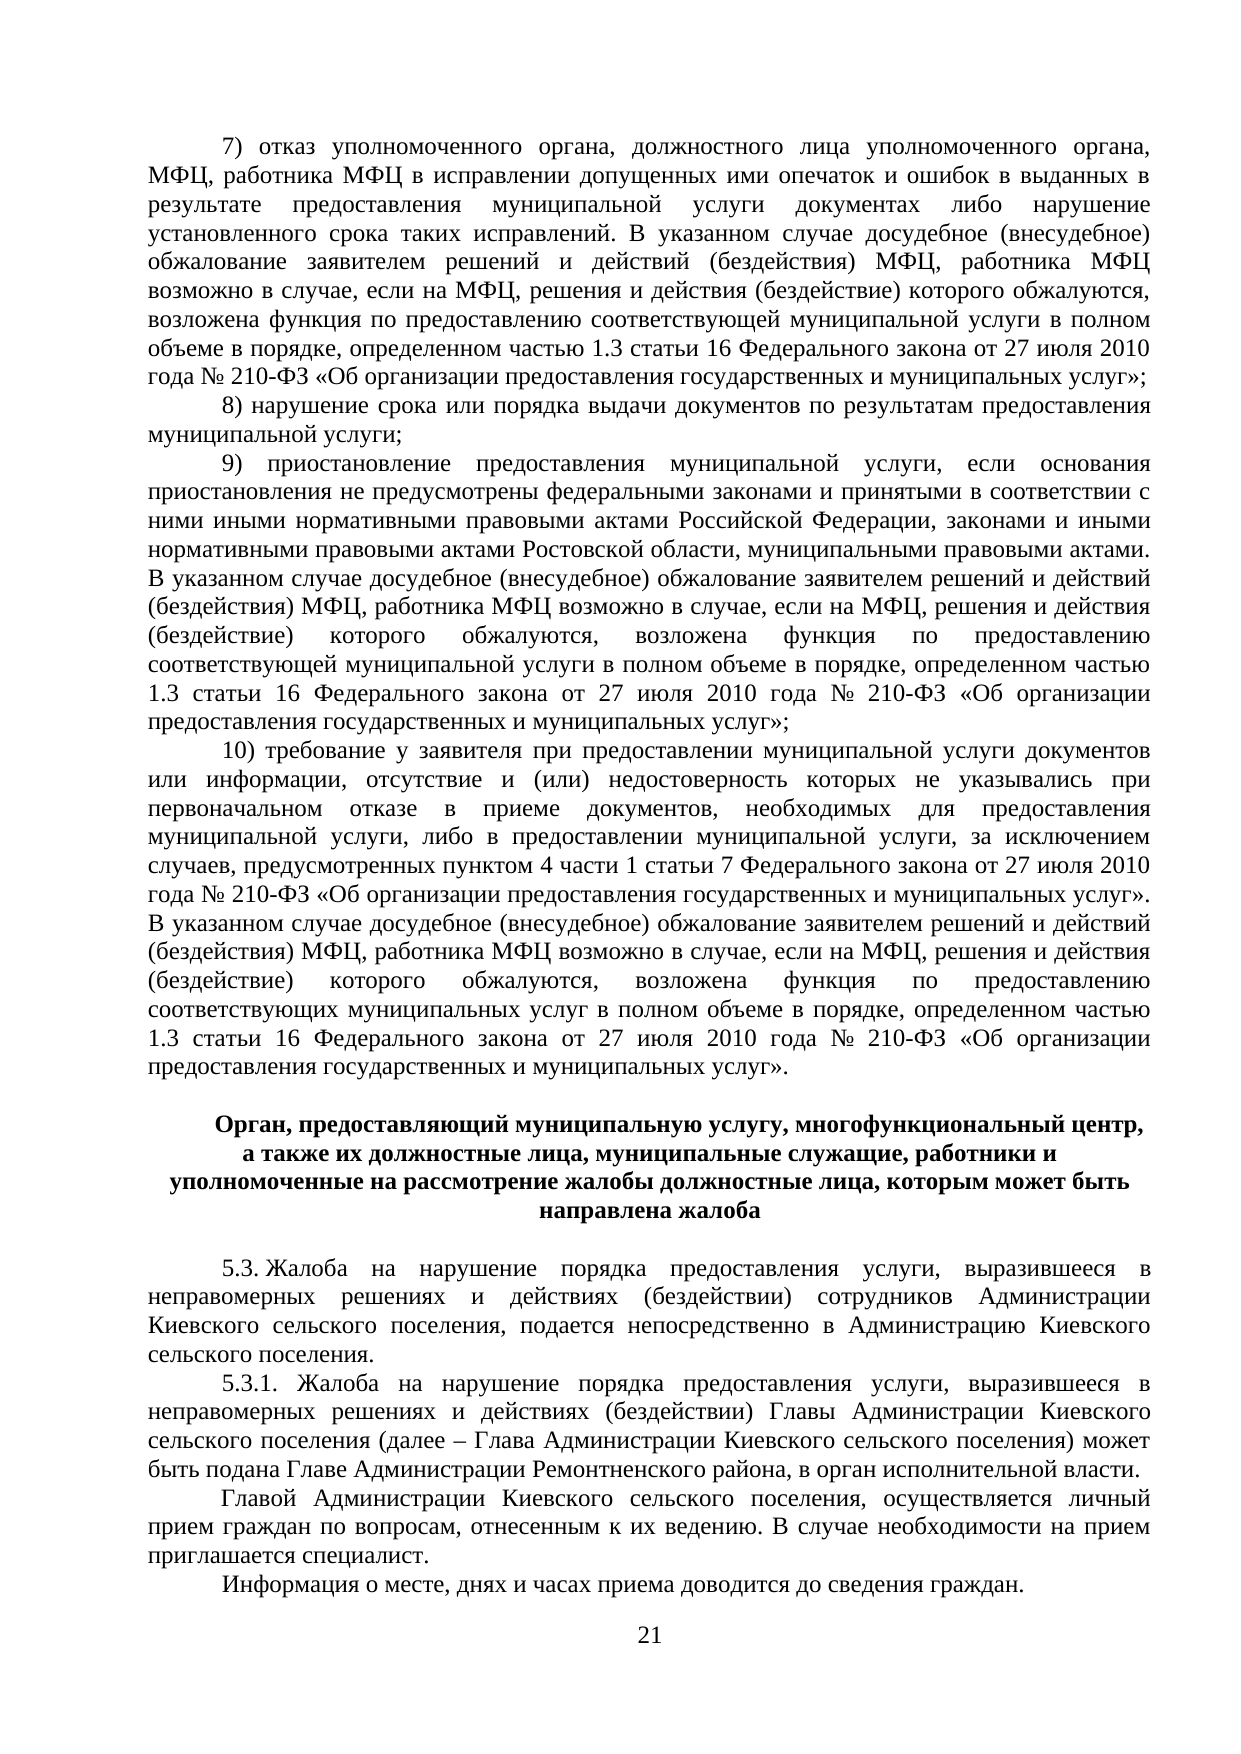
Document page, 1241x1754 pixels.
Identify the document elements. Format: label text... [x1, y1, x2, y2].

text Информация о месте, днях и часах приема доводится до сведения граждан. [148, 1569, 1152, 1598]
text Главой Администрации Киевского сельского поселения, осуществляется личный прием граждан по вопросам, отнесенным к их ведению. В случае необходимости на прием приглашается специалист. [148, 1483, 1152, 1569]
text 5.3.1. Жалоба на нарушение порядка предоставления услуги, выразившееся в неправомерных решениях и действиях (бездействии) Главы Администрации Киевского сельского поселения (далее – Глава Администрации Киевского сельского поселения) может быть подана Главе Администрации Ремонтненского района, в орган исполнительной власти. [148, 1368, 1152, 1483]
text 9) приостановление предоставления муниципальной услуги, если основания приостановления не предусмотрены федеральными законами и принятыми в соответствии с ними иными нормативными правовыми актами Российской Федерации, законами и иными нормативными правовыми актами Ростовской области, муниципальными правовыми актами. В указанном случае досудебное (внесудебное) обжалование заявителем решений и действий (бездействия) МФЦ, работника МФЦ возможно в случае, если на МФЦ, решения и действия (бездействие) которого обжалуются, возложена функция по предоставлению соответствующей муниципальной услуги в полном объеме в порядке, определенном частью 1.3 статьи 16 Федерального закона от 27 июля 2010 года № 210-ФЗ «Об организации предоставления государственных и муниципальных услуг»; [148, 448, 1152, 735]
text 8) нарушение срока или порядка выдачи документов по результатам предоставления муниципальной услуги; [148, 390, 1152, 448]
text Орган, предоставляющий муниципальную услугу, многофункциональный центр, а также их должностные лица, муниципальные служащие, работники и уполномоченные на рассмотрение жалобы должностные лица, которым может быть направлена жалоба [148, 1109, 1152, 1224]
text 7) отказ уполномоченного органа, должностного лица уполномоченного органа, МФЦ, работника МФЦ в исправлении допущенных ими опечаток и ошибок в выданных в результате предоставления муниципальной услуги документах либо нарушение установленного срока таких исправлений. В указанном случае досудебное (внесудебное) обжалование заявителем решений и действий (бездействия) МФЦ, работника МФЦ возможно в случае, если на МФЦ, решения и действия (бездействие) которого обжалуются, возложена функция по предоставлению соответствующей муниципальной услуги в полном объеме в порядке, определенном частью 1.3 статьи 16 Федерального закона от 27 июля 2010 года № 210-ФЗ «Об организации предоставления государственных и муниципальных услуг»; [148, 131, 1152, 390]
text 10) требование у заявителя при предоставлении муниципальной услуги документов или информации, отсутствие и (или) недостоверность которых не указывались при первоначальном отказе в приеме документов, необходимых для предоставления муниципальной услуги, либо в предоставлении муниципальной услуги, за исключением случаев, предусмотренных пунктом 4 части 1 статьи 7 Федерального закона от 27 июля 2010 года № 210-ФЗ «Об организации предоставления государственных и муниципальных услуг». В указанном случае досудебное (внесудебное) обжалование заявителем решений и действий (бездействия) МФЦ, работника МФЦ возможно в случае, если на МФЦ, решения и действия (бездействие) которого обжалуются, возложена функция по предоставлению соответствующих муниципальных услуг в полном объеме в порядке, определенном частью 1.3 статьи 16 Федерального закона от 27 июля 2010 года № 210-ФЗ «Об организации предоставления государственных и муниципальных услуг». [148, 735, 1152, 1080]
text 5.3. Жалоба на нарушение порядка предоставления услуги, выразившееся в неправомерных решениях и действиях (бездействии) сотрудников Администрации Киевского сельского поселения, подается непосредственно в Администрацию Киевского сельского поселения. [148, 1253, 1152, 1368]
